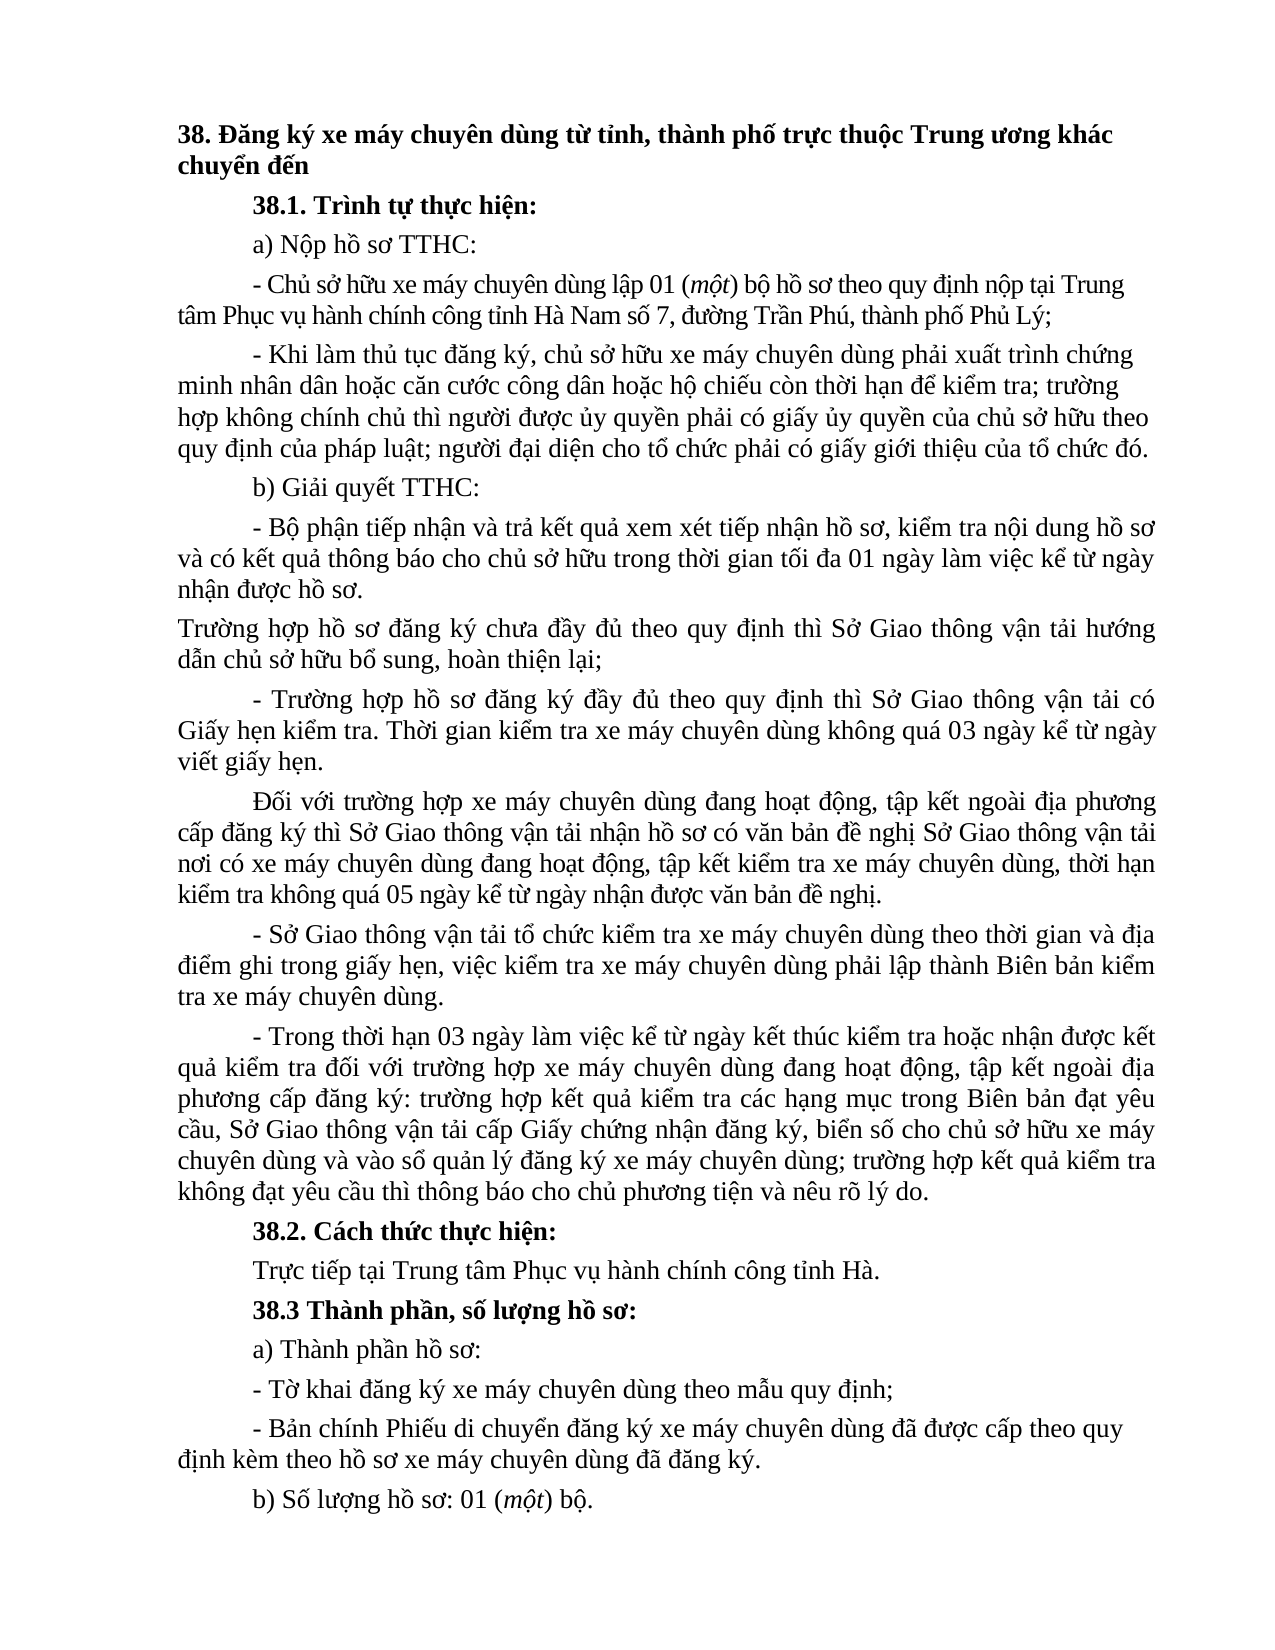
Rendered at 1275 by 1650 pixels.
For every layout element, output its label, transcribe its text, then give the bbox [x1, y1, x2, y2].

text - Chủ sở hữu xe máy chuyên dùng lập 01 (một) bộ hồ sơ theo quy định nộp tại Trung tâm Phục vụ hành chính công tỉnh Hà Nam số 7, đường Trần Phú, thành phố Phủ Lý; [177, 268, 1157, 330]
text a) Thành phần hồ sơ: [177, 1333, 1157, 1364]
text 38.3 Thành phần, số lượng hồ sơ: [177, 1294, 1157, 1325]
text 38.1. Trình tự thực hiện: [177, 189, 1157, 220]
text b) Giải quyết TTHC: [177, 471, 1157, 502]
text a) Nộp hồ sơ TTHC: [177, 228, 1157, 259]
text - Sở Giao thông vận tải tổ chức kiểm tra xe máy chuyên dùng theo thời gian và địa điểm ghi trong giấy hẹn, việc kiểm tra xe máy chuyên dùng phải lập thành Biên bản kiểm tra xe máy chuyên dùng. [177, 918, 1157, 1011]
text 38.2. Cách thức thực hiện: [177, 1215, 1157, 1246]
text Trường hợp hồ sơ đăng ký chưa đầy đủ theo quy định thì Sở Giao thông vận tải hướng dẫn chủ sở hữu bổ sung, hoàn thiện lại; [177, 612, 1157, 675]
text - Tờ khai đăng ký xe máy chuyên dùng theo mẫu quy định; [177, 1373, 1157, 1404]
text - Bản chính Phiếu di chuyển đăng ký xe máy chuyên dùng đã được cấp theo quy định kèm theo hồ sơ xe máy chuyên dùng đã đăng ký. [177, 1412, 1157, 1474]
text - Bộ phận tiếp nhận và trả kết quả xem xét tiếp nhận hồ sơ, kiểm tra nội dung hồ sơ và có kết quả thông báo cho chủ sở hữu trong thời gian tối đa 01 ngày làm việc kể từ ngày nhận được hồ sơ. [177, 511, 1157, 604]
text - Trong thời hạn 03 ngày làm việc kể từ ngày kết thúc kiểm tra hoặc nhận được kết quả kiểm tra đối với trường hợp xe máy chuyên dùng đang hoạt động, tập kết ngoài địa phương cấp đăng ký: trường hợp kết quả kiểm tra các hạng mục trong Biên bản đạt yêu cầu, Sở Giao thông vận tải cấp Giấy chứng nhận đăng ký, biển số cho chủ sở hữu xe máy chuyên dùng và vào sổ quản lý đăng ký xe máy chuyên dùng; trường hợp kết quả kiểm tra không đạt yêu cầu thì thông báo cho chủ phương tiện và nêu rõ lý do. [177, 1019, 1157, 1206]
text 38. Đăng ký xe máy chuyên dùng từ tỉnh, thành phố trực thuộc Trung ương khác chuyển đến [177, 118, 1157, 180]
text - Trường hợp hồ sơ đăng ký đầy đủ theo quy định thì Sở Giao thông vận tải có Giấy hẹn kiểm tra. Thời gian kiểm tra xe máy chuyên dùng không quá 03 ngày kể từ ngày viết giấy hẹn. [177, 683, 1157, 777]
text - Khi làm thủ tục đăng ký, chủ sở hữu xe máy chuyên dùng phải xuất trình chứng minh nhân dân hoặc căn cước công dân hoặc hộ chiếu còn thời hạn để kiểm tra; trường hợp không chính chủ thì người được ủy quyền phải có giấy ủy quyền của chủ sở hữu theo quy định của pháp luật; người đại diện cho tổ chức phải có giấy giới thiệu của tổ chức đó. [177, 338, 1157, 463]
text Trực tiếp tại Trung tâm Phục vụ hành chính công tỉnh Hà. [177, 1254, 1157, 1285]
text b) Số lượng hồ sơ: 01 (một) bộ. [177, 1483, 1157, 1514]
text Đối với trường hợp xe máy chuyên dùng đang hoạt động, tập kết ngoài địa phương cấp đăng ký thì Sở Giao thông vận tải nhận hồ sơ có văn bản đề nghị Sở Giao thông vận tải nơi có xe máy chuyên dùng đang hoạt động, tập kết kiểm tra xe máy chuyên dùng, thời hạn kiểm tra không quá 05 ngày kể từ ngày nhận được văn bản đề nghị. [177, 785, 1157, 909]
